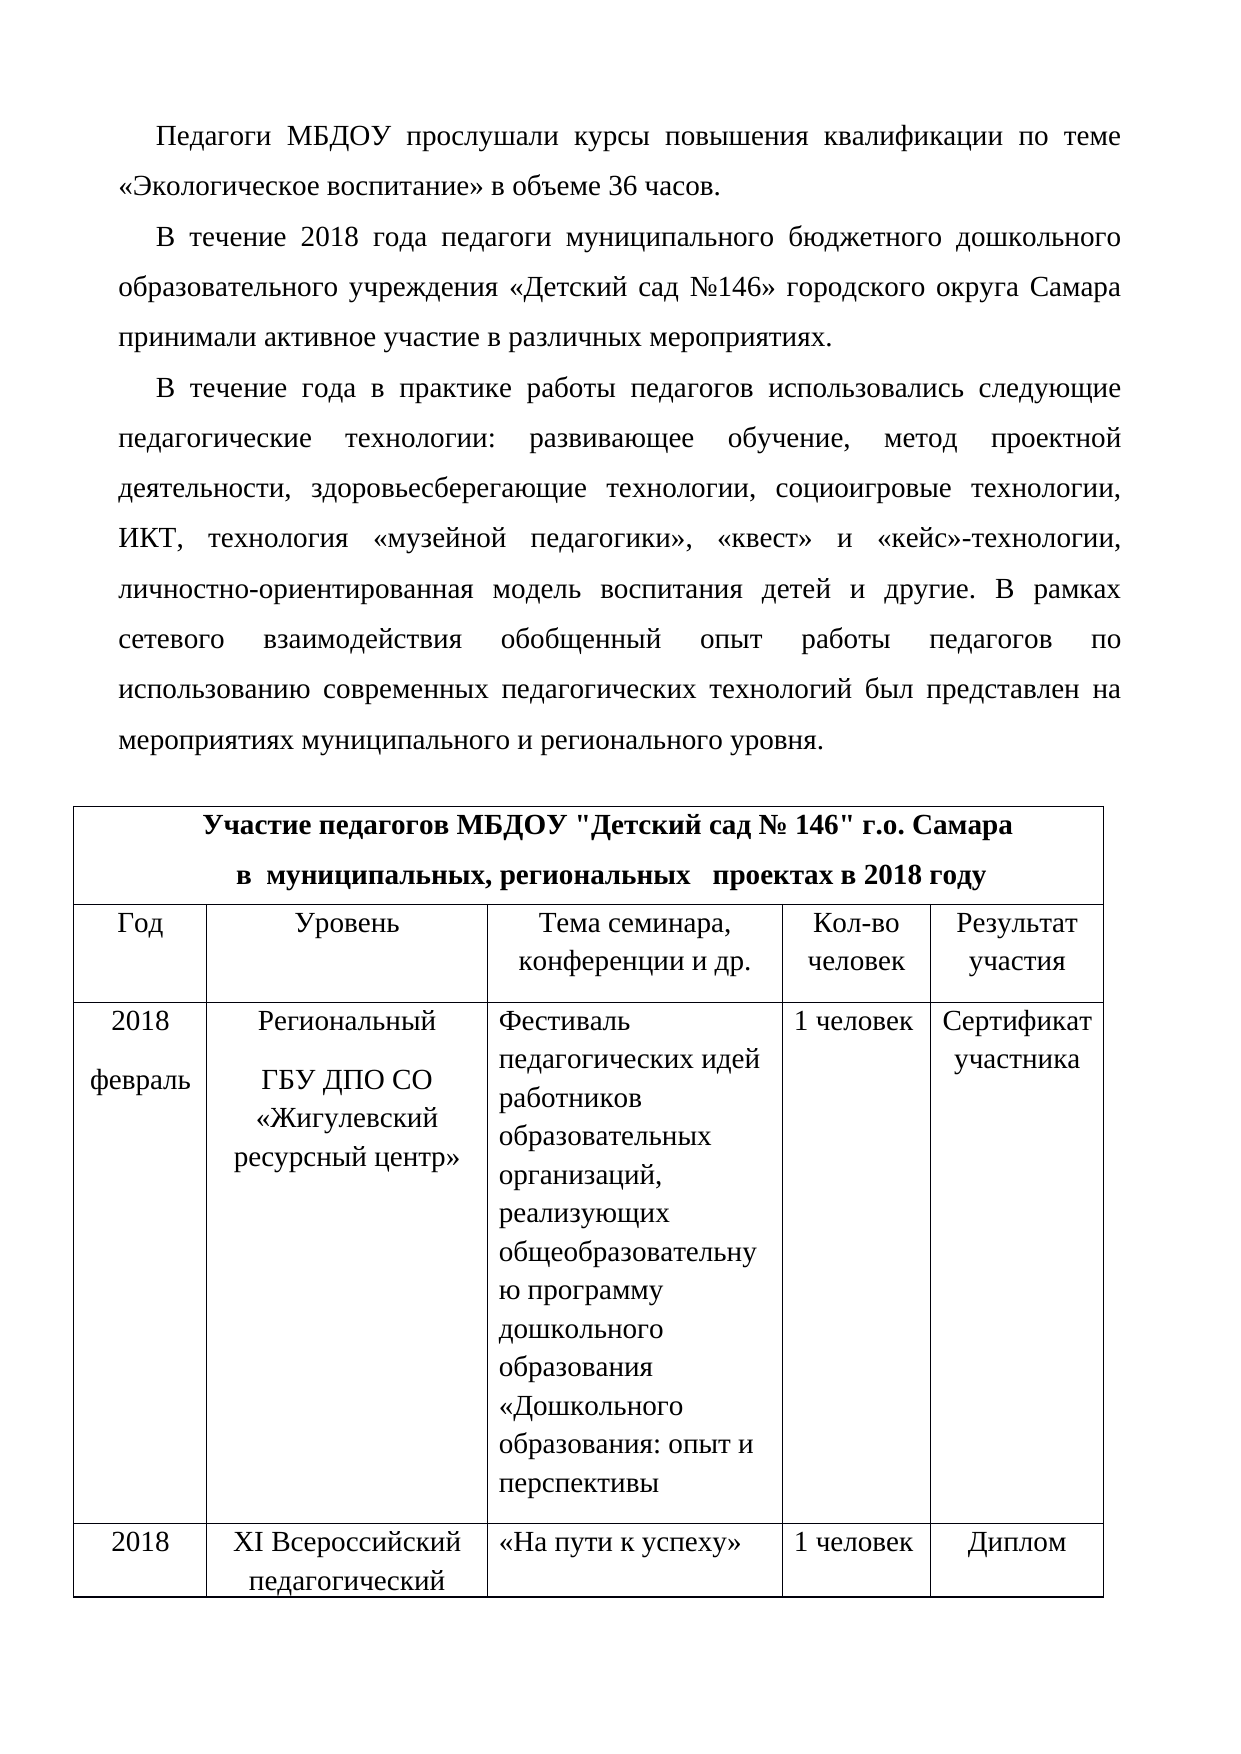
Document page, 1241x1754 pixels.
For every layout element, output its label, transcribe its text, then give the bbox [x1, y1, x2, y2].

table_cell Региональный ГБУ ДПО СО «Жигулевский ресурсный центр» [207, 1003, 487, 1523]
table_header Участие педагогов МБДОУ "Детский сад № 146" г.о. Самара в муниципальных, региональных проектах в 2018 году [74, 807, 1103, 904]
table_cell 2018 апрель [74, 1524, 206, 1596]
table_cell 1 человек [783, 1003, 930, 1523]
text В течение года в практике работы педагогов использовались следующие педагогические технологии: развивающее обучение, метод проектной деятельности, здоровьесберегающие технологии, социоигровые технологии, ИКТ, технология «музейной педагогики», «квест» и «кейс»-технологии, личностно-ориентированная модель воспитания детей и другие. В рамках сетевого взаимодействия обобщенный опыт работы педагогов по использованию современных педагогических технологий был представлен на мероприятиях муниципального и регионального уровня. [118, 370, 1122, 755]
table_cell Тема семинара, конференции и др. [488, 905, 782, 1002]
text В течение 2018 года педагоги муниципального бюджетного дошкольного образовательного учреждения «Детский сад №146» городского округа Самара принимали активное участие в различных мероприятиях. [118, 219, 1122, 353]
text Педагоги МБДОУ прослушали курсы повышения квалификации по теме «Экологическое воспитание» в объеме 36 часов. [118, 118, 1122, 202]
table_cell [207, 1524, 487, 1596]
table_cell Диплом за 1 место [931, 1524, 1103, 1596]
table_cell Результат участия [931, 905, 1103, 1002]
table_cell Кол-во человек [783, 905, 930, 1002]
table_cell Фестиваль педагогических идей работников образовательных организаций, реализующих общеобразовательную программу дошкольного образования «Дошкольного образования: опыт и перспективы [488, 1003, 782, 1523]
table_cell «На пути к успеху» [488, 1524, 782, 1596]
table_cell Сертификат участника [931, 1003, 1103, 1523]
table_cell 2018 февраль [74, 1003, 206, 1523]
table_cell 1 человек [783, 1524, 930, 1596]
table_cell Уровень [207, 905, 487, 1002]
table_cell Год [74, 905, 206, 1002]
